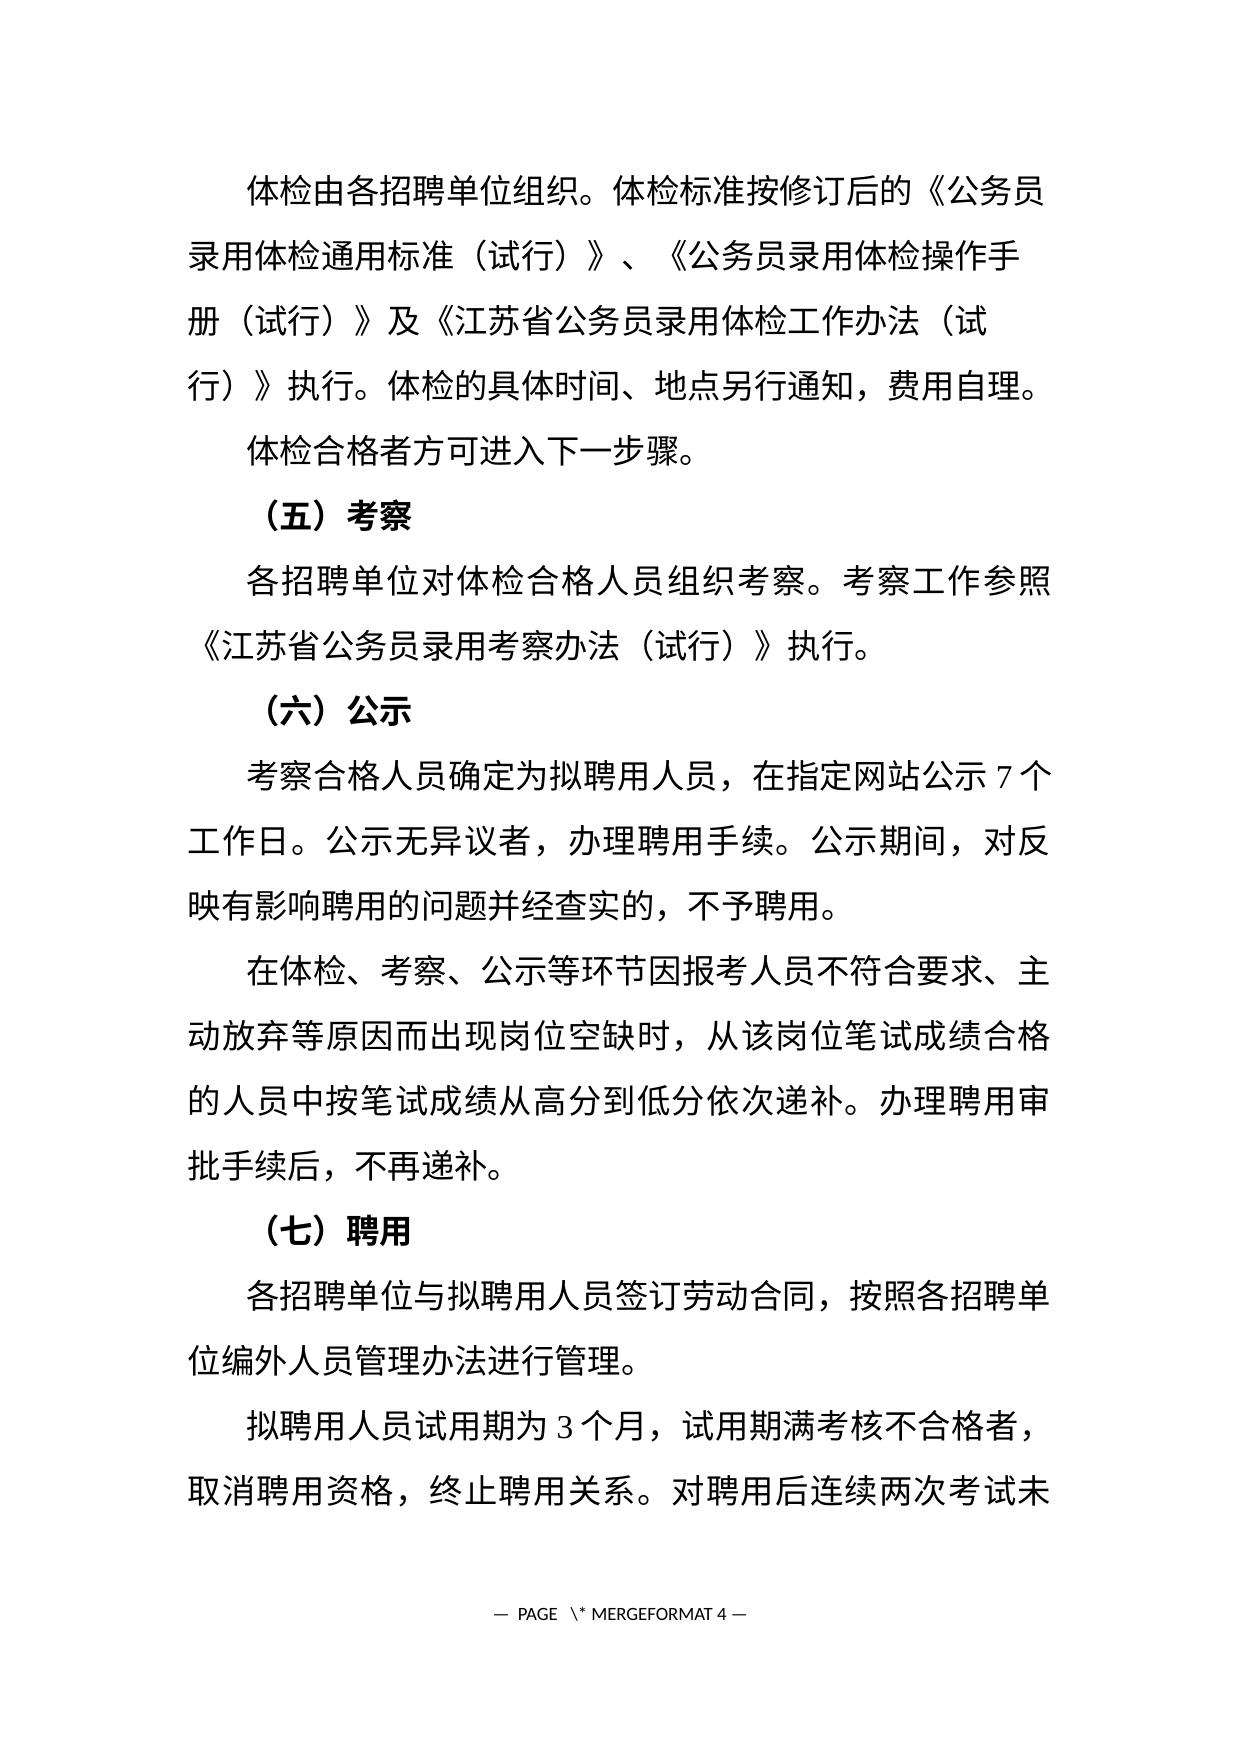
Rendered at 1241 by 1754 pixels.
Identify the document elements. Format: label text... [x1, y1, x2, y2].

text 各招聘单位与拟聘用人员签订劳动合同，按照各招聘单位编外人员管理办法进行管理。 [187, 1262, 1053, 1392]
text （六）公示 [187, 677, 1053, 742]
text 考察合格人员确定为拟聘用人员，在指定网站公示7个工作日。公示无异议者，办理聘用手续。公示期间，对反映有影响聘用的问题并经查实的，不予聘用。 [187, 742, 1053, 937]
text （七）聘用 [187, 1197, 1053, 1262]
text 在体检、考察、公示等环节因报考人员不符合要求、主动放弃等原因而出现岗位空缺时，从该岗位笔试成绩合格的人员中按笔试成绩从高分到低分依次递补。办理聘用审批手续后，不再递补。 [187, 937, 1053, 1197]
text 体检由各招聘单位组织。体检标准按修订后的《公务员录用体检通用标准（试行）》、《公务员录用体检操作手册（试行）》及《江苏省公务员录用体检工作办法（试行）》执行。体检的具体时间、地点另行通知，费用自理。 [187, 157, 1053, 417]
text 各招聘单位对体检合格人员组织考察。考察工作参照《江苏省公务员录用考察办法（试行）》执行。 [187, 547, 1053, 677]
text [187, 1392, 1053, 1522]
text （五）考察 [187, 482, 1053, 547]
text 体检合格者方可进入下一步骤。 [187, 417, 1053, 482]
